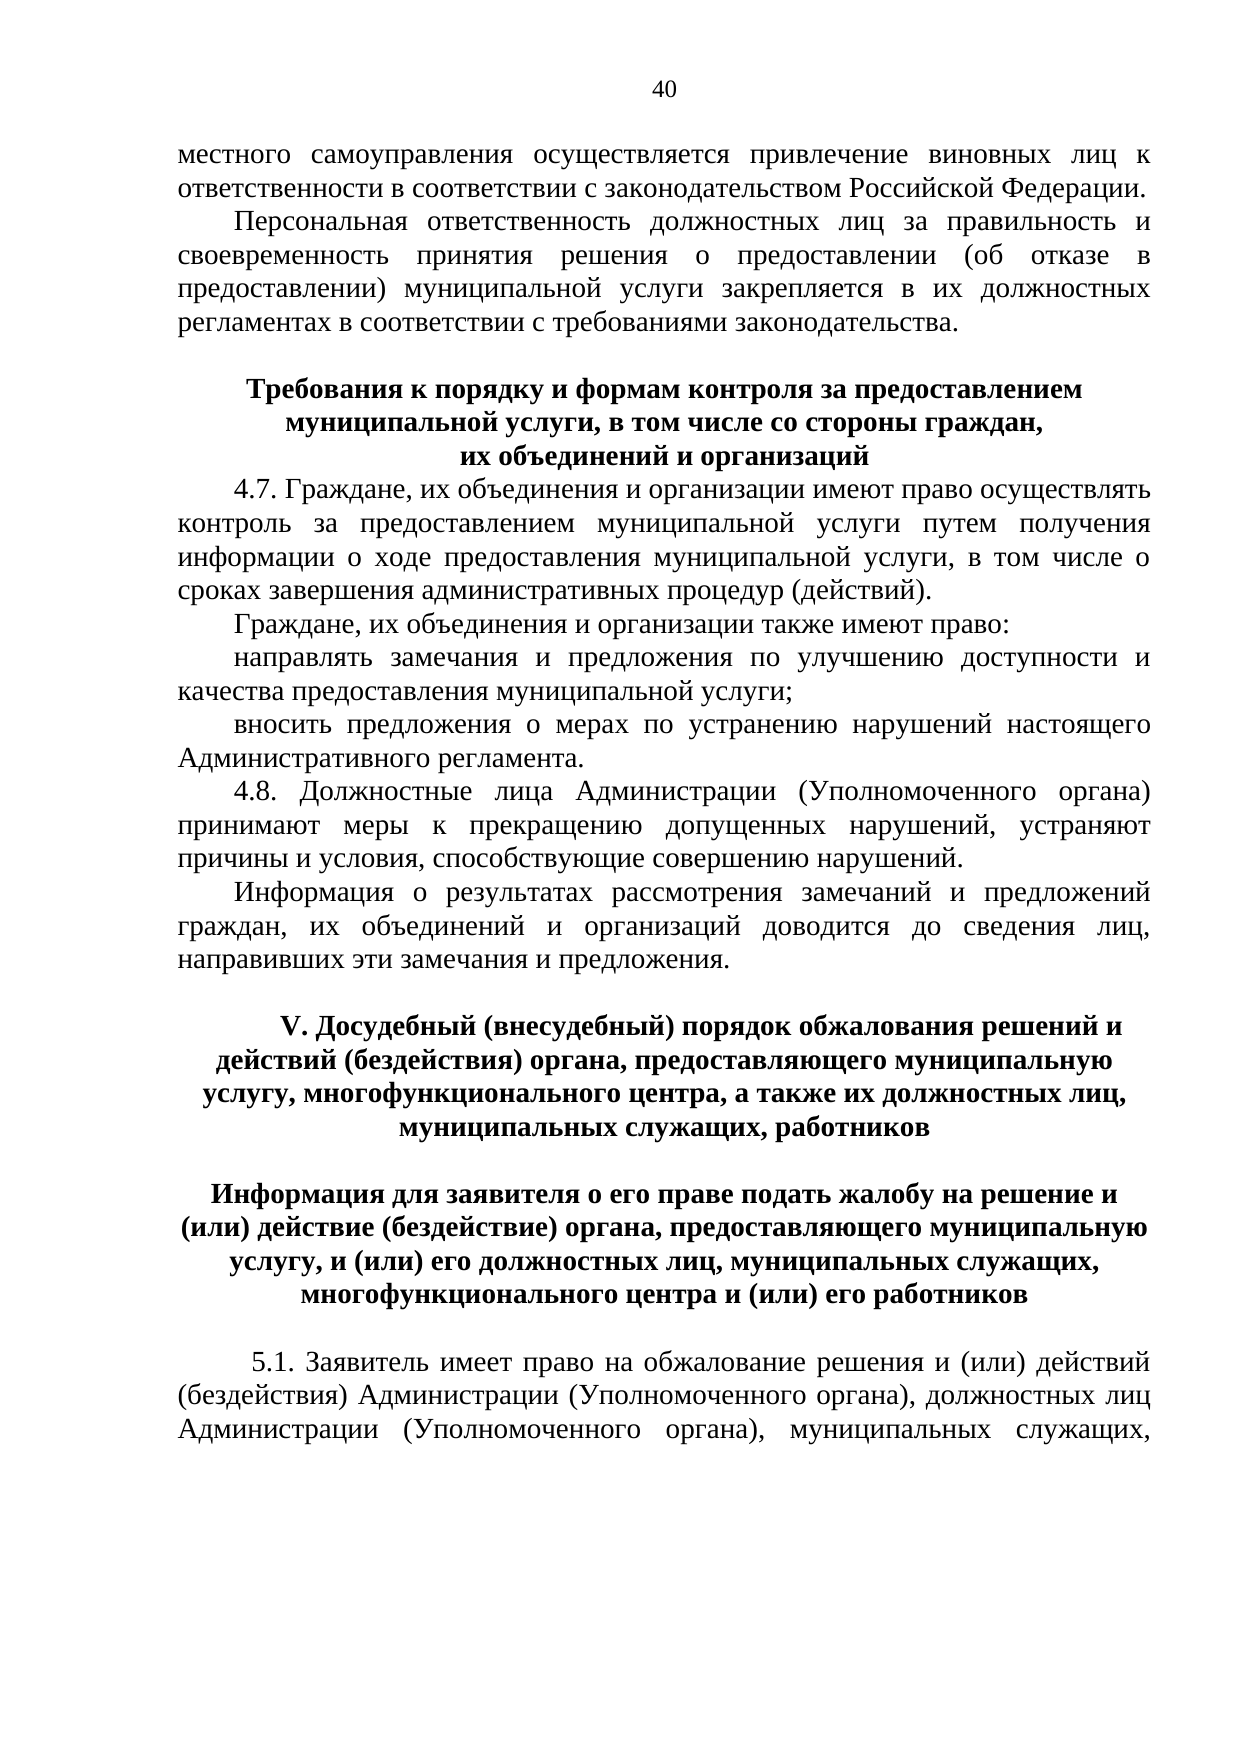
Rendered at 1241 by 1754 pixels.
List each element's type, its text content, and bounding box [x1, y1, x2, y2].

text Граждане, их объединения и организации также имеют право: [177, 606, 1152, 639]
text V. Досудебный (внесудебный) порядок обжалования решений и действий (бездействия) органа, предоставляющего муниципальную услугу, многофункционального центра, а также их должностных лиц, муниципальных служащих, работников [177, 1008, 1152, 1142]
text муниципальной услуги, в том числе со стороны граждан, [177, 404, 1152, 438]
text их объединений и организаций [177, 438, 1152, 472]
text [177, 1344, 1152, 1444]
text направлять замечания и предложения по улучшению доступности и качества предоставления муниципальной услуги; [177, 639, 1152, 706]
text 4.8. Должностные лица Администрации (Уполномоченного органа) принимают меры к прекращению допущенных нарушений, устраняют причины и условия, способствующие совершению нарушений. [177, 773, 1152, 874]
text Требования к порядку и формам контроля за предоставлением [177, 371, 1152, 404]
text вносить предложения о мерах по устранению нарушений настоящего Административного регламента. [177, 706, 1152, 773]
text 4.7. Граждане, их объединения и организации имеют право осуществлять контроль за предоставлением муниципальной услуги путем получения информации о ходе предоставления муниципальной услуги, в том числе о сроках завершения административных процедур (действий). [177, 472, 1152, 606]
text Информация о результатах рассмотрения замечаний и предложений граждан, их объединений и организаций доводится до сведения лиц, направивших эти замечания и предложения. [177, 874, 1152, 975]
text Информация для заявителя о его праве подать жалобу на решение и (или) действие (бездействие) органа, предоставляющего муниципальную услугу, и (или) его должностных лиц, муниципальных служащих, многофункционального центра и (или) его работников [177, 1176, 1152, 1310]
text Персональная ответственность должностных лиц за правильность и своевременность принятия решения о предоставлении (об отказе в предоставлении) муниципальной услуги закрепляется в их должностных регламентах в соответствии с требованиями законодательства. [177, 203, 1152, 337]
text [177, 136, 1152, 203]
